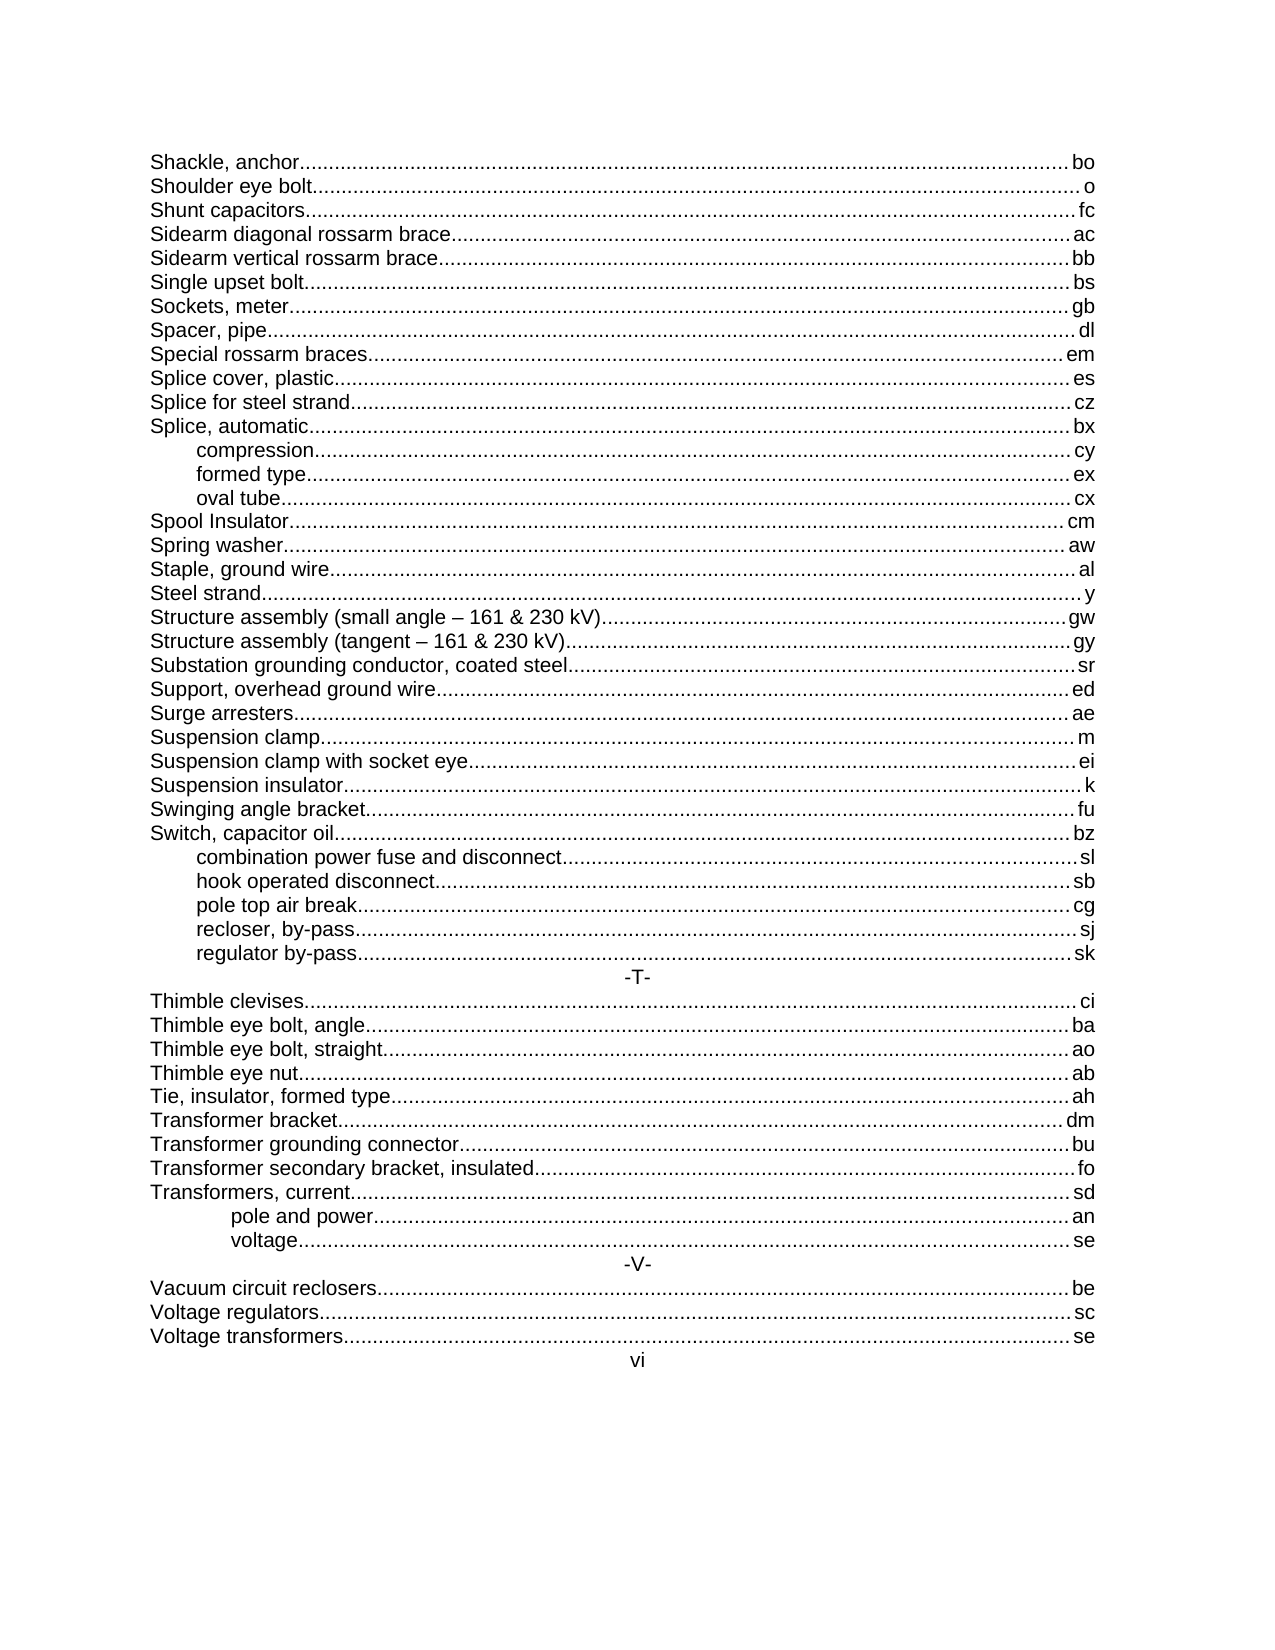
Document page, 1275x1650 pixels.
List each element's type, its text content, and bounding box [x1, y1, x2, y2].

text Thimble eye nut ab [150, 1060, 1125, 1084]
text Transformer secondary bracket, insulated fo [150, 1156, 1125, 1180]
text Thimble eye bolt, straight ao [150, 1036, 1125, 1060]
text Sockets, meter gb [150, 294, 1125, 318]
text Structure assembly (tangent – 161 & 230 kV) gy [150, 629, 1125, 653]
text Suspension insulator k [150, 773, 1125, 797]
text Shunt capacitors fc [150, 198, 1125, 222]
text Staple, ground wire al [150, 557, 1125, 581]
text Suspension clamp with socket eye ei [150, 749, 1125, 773]
text Transformer bracket dm [150, 1108, 1125, 1132]
text Splice for steel strand cz [150, 389, 1125, 413]
text compression cy [150, 437, 1125, 461]
text Vacuum circuit reclosers be [150, 1276, 1125, 1300]
text Surge arresters ae [150, 701, 1125, 725]
text -T- [150, 964, 1125, 988]
text voltage se [150, 1228, 1125, 1252]
text Sidearm vertical rossarm brace bb [150, 246, 1125, 270]
text Special rossarm braces em [150, 342, 1125, 366]
text vi [150, 1348, 1125, 1372]
text Thimble eye bolt, angle ba [150, 1012, 1125, 1036]
text Switch, capacitor oil bz [150, 821, 1125, 845]
text Splice, automatic bx [150, 413, 1125, 437]
text Tie, insulator, formed type ah [150, 1084, 1125, 1108]
text Voltage regulators sc [150, 1300, 1125, 1324]
text pole and power an [150, 1204, 1125, 1228]
text Transformers, current sd [150, 1180, 1125, 1204]
text Spacer, pipe dl [150, 318, 1125, 342]
text Shackle, anchor bo [150, 150, 1125, 174]
text hook operated disconnect sb [150, 869, 1125, 893]
text oval tube cx [150, 485, 1125, 509]
text pole top air break cg [150, 893, 1125, 917]
text Shoulder eye bolt o [150, 174, 1125, 198]
text Single upset bolt bs [150, 270, 1125, 294]
text Spool Insulator cm [150, 509, 1125, 533]
text Suspension clamp m [150, 725, 1125, 749]
text Splice cover, plastic es [150, 366, 1125, 389]
text Structure assembly (small angle – 161 & 230 kV) gw [150, 605, 1125, 629]
text Transformer grounding connector bu [150, 1132, 1125, 1156]
text -V- [150, 1252, 1125, 1276]
text recloser, by-pass sj [150, 917, 1125, 941]
text Spring washer aw [150, 533, 1125, 557]
text combination power fuse and disconnect sl [150, 845, 1125, 869]
text Sidearm diagonal rossarm brace ac [150, 222, 1125, 246]
text Support, overhead ground wire ed [150, 677, 1125, 701]
text Swinging angle bracket fu [150, 797, 1125, 821]
text Substation grounding conductor, coated steel sr [150, 653, 1125, 677]
text Voltage transformers se [150, 1324, 1125, 1348]
text Steel strand y [150, 581, 1125, 605]
text formed type ex [150, 461, 1125, 485]
text Thimble clevises ci [150, 988, 1125, 1012]
text regulator by-pass sk [150, 941, 1125, 964]
